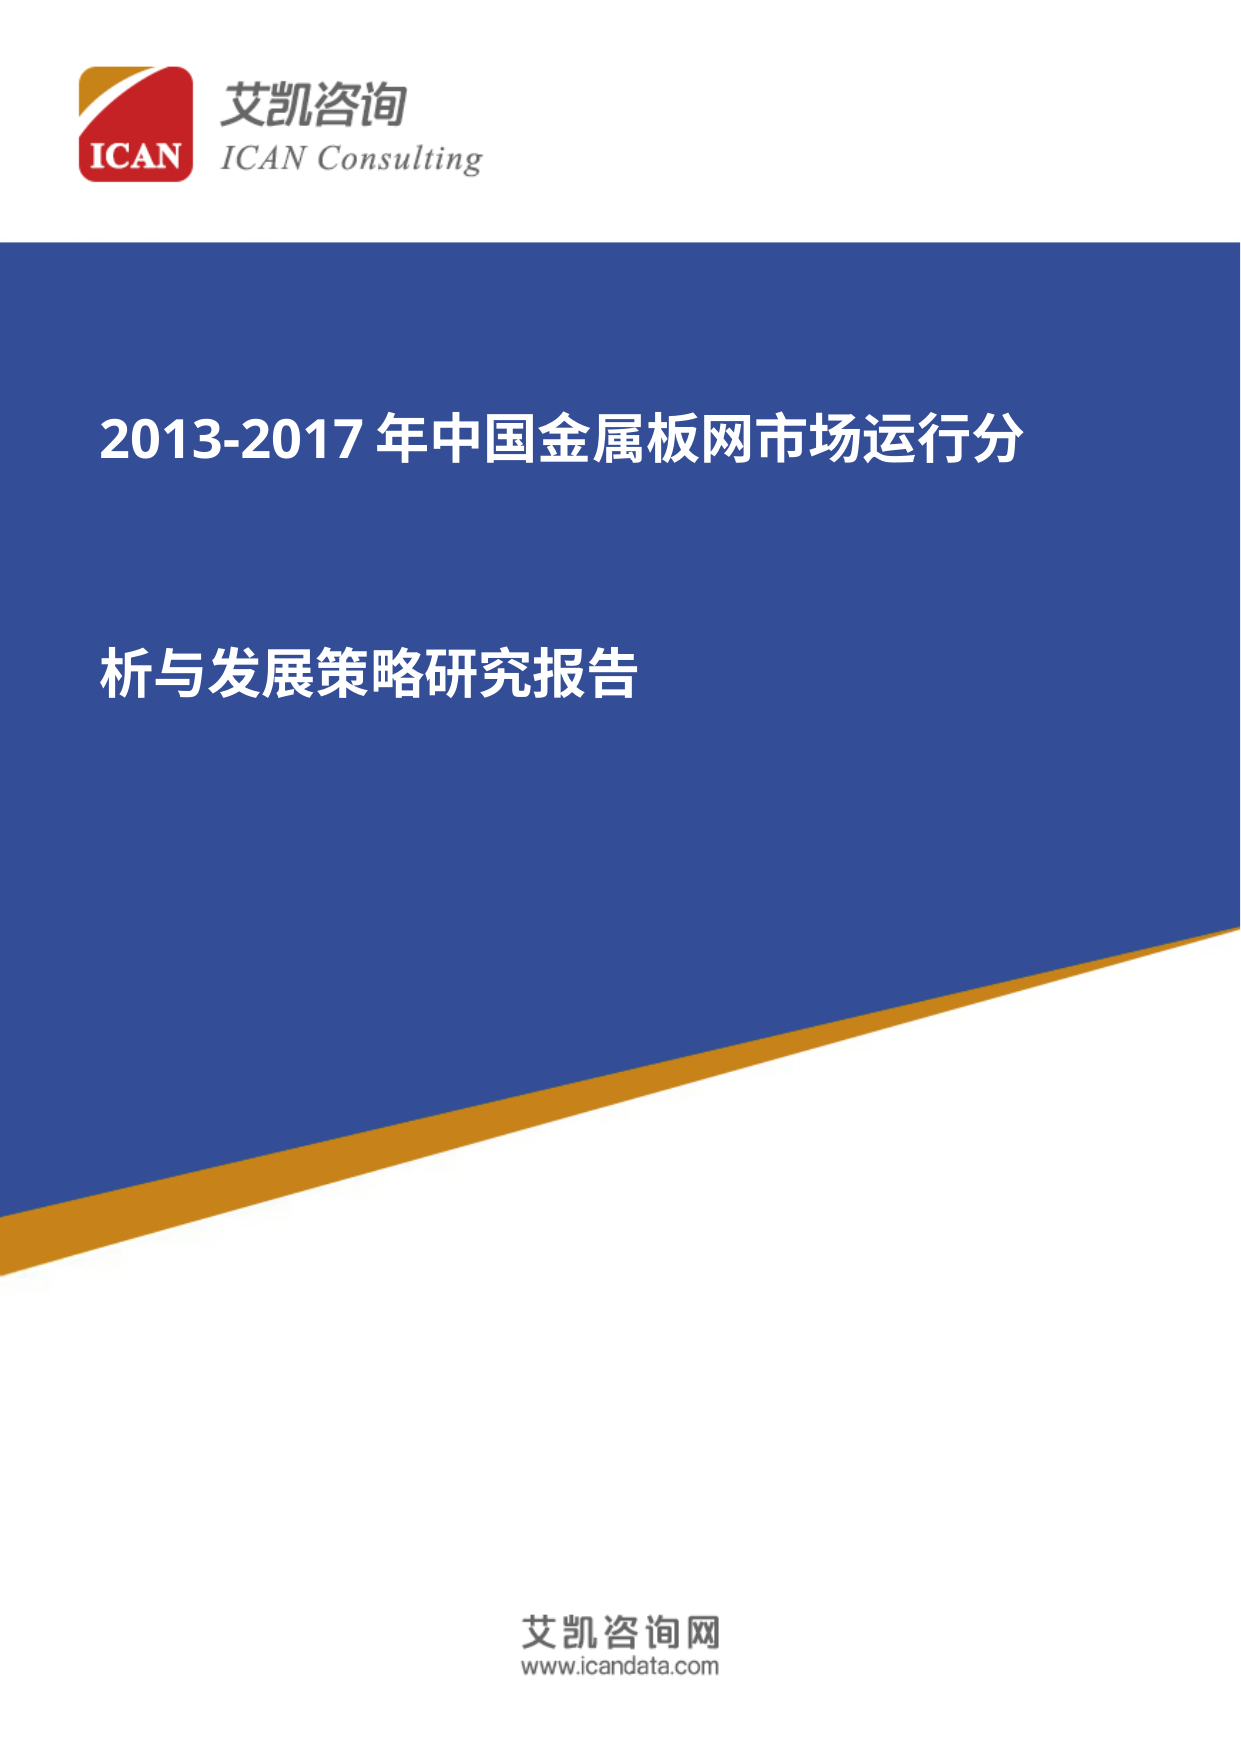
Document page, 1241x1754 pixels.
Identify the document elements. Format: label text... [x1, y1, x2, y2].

picture [0, 5, 1241, 1754]
subtitle 2013-2017年中国金属板网市场运行分析与发展策略研究报告 [99, 386, 1053, 718]
